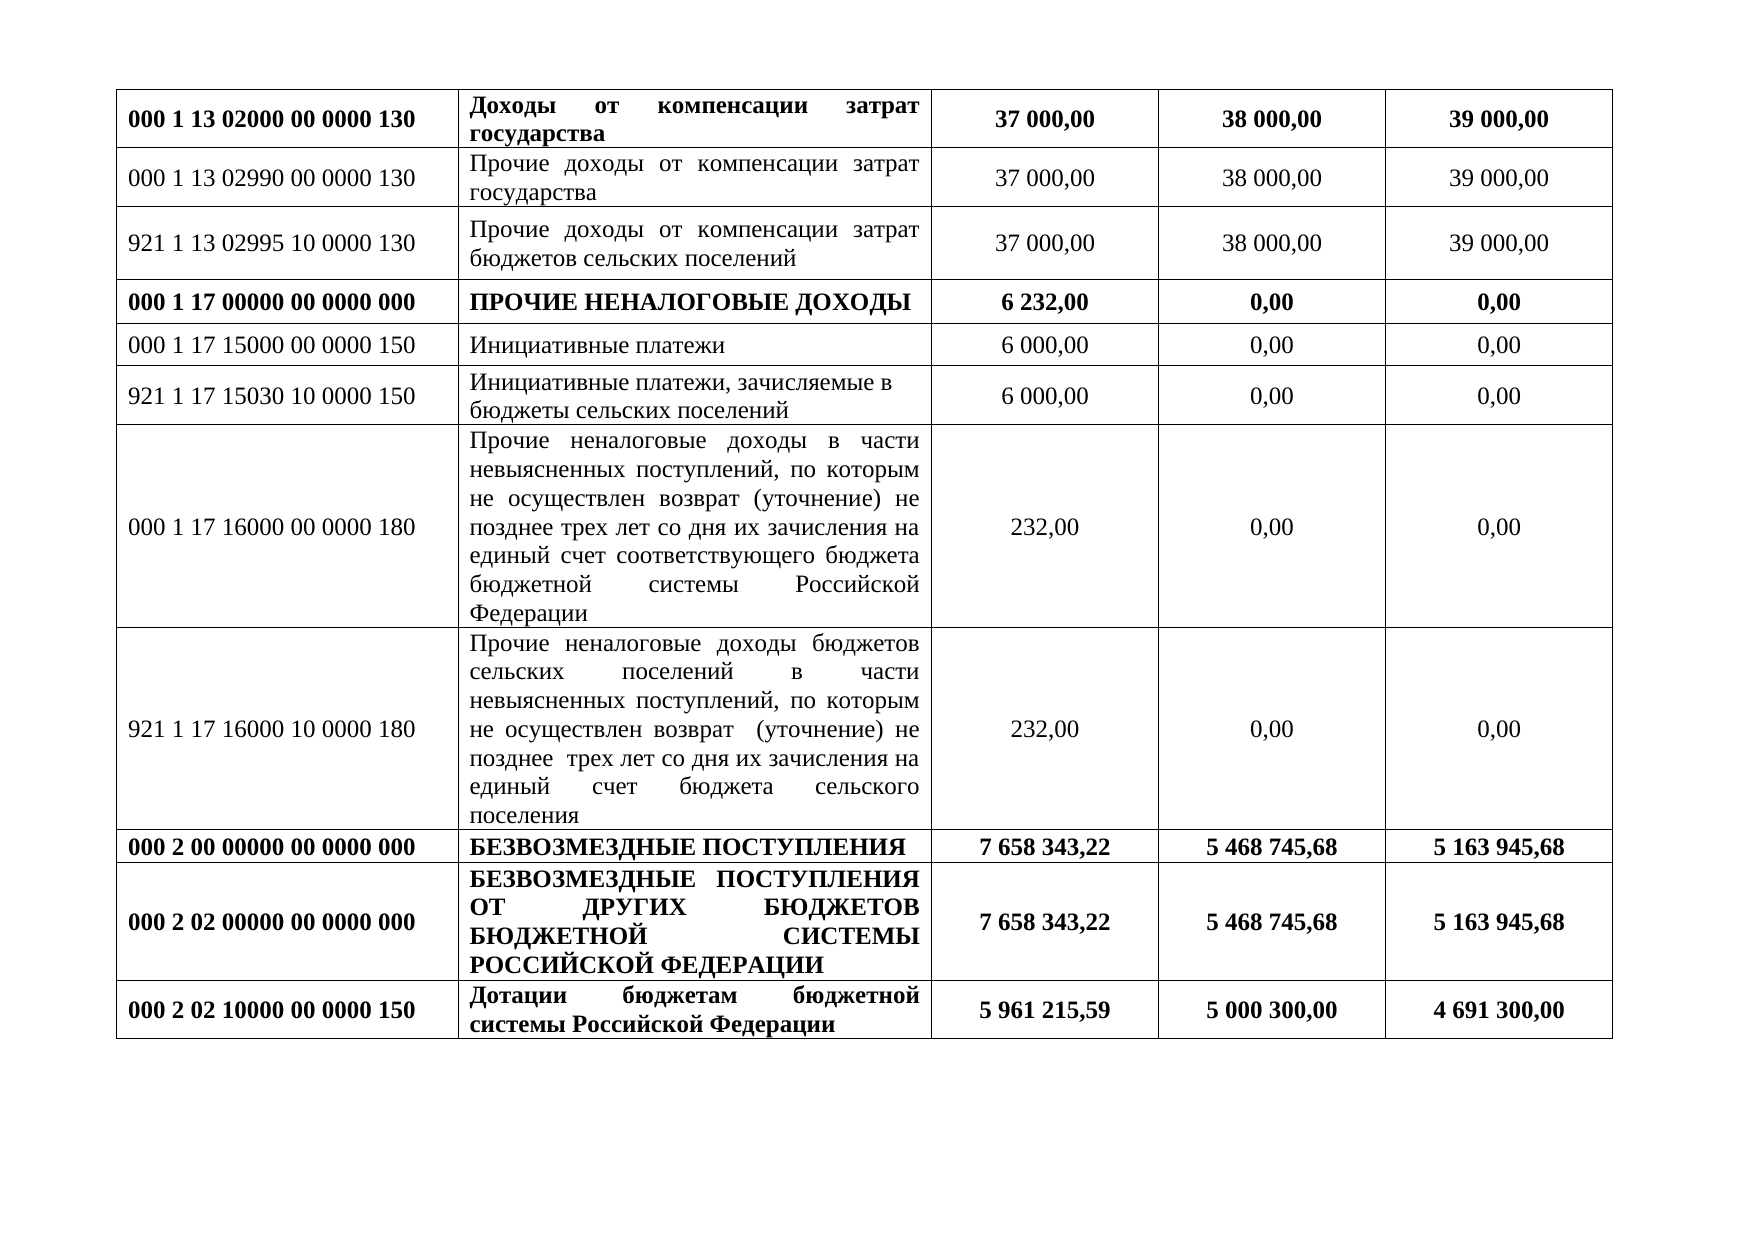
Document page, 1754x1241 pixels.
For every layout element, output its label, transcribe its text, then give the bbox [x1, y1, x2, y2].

table_cell 0,00 [1159, 280, 1385, 323]
table_cell 921 1 13 02995 10 0000 130 [117, 207, 458, 279]
table_cell 6 000,00 [932, 324, 1158, 365]
table_cell Дотации бюджетам бюджетной системы Российской Федерации [459, 981, 931, 1038]
table_cell 000 1 13 02000 00 0000 130 [117, 90, 458, 147]
table_cell 0,00 [1386, 628, 1612, 829]
table_cell 232,00 [932, 628, 1158, 829]
table_cell 000 1 17 00000 00 0000 000 [117, 280, 458, 323]
table_cell 4 691 300,00 [1386, 981, 1612, 1038]
table_cell 0,00 [1159, 366, 1385, 424]
table_cell 5 163 945,68 [1386, 830, 1612, 862]
table_cell 6 000,00 [932, 366, 1158, 424]
table_cell 37 000,00 [932, 207, 1158, 279]
table_cell 7 658 343,22 [932, 830, 1158, 862]
table_cell 38 000,00 [1159, 148, 1385, 206]
table_cell 0,00 [1159, 628, 1385, 829]
table_cell 0,00 [1159, 324, 1385, 365]
table_cell 000 2 00 00000 00 0000 000 [117, 830, 458, 862]
table_cell Прочие неналоговые доходы бюджетов сельских поселений в части невыясненных поступлений, по которым не осуществлен возврат (уточнение) не позднее трех лет со дня их зачисления на единый счет бюджета сельского поселения [459, 628, 931, 829]
table_cell 39 000,00 [1386, 207, 1612, 279]
table_cell Прочие неналоговые доходы в части невыясненных поступлений, по которым не осуществлен возврат (уточнение) не позднее трех лет со дня их зачисления на единый счет соответствующего бюджета бюджетной системы Российской Федерации [459, 425, 931, 627]
table_cell 6 232,00 [932, 280, 1158, 323]
table_cell 0,00 [1386, 324, 1612, 365]
table_cell 37 000,00 [932, 90, 1158, 147]
table_cell 38 000,00 [1159, 207, 1385, 279]
table_cell 232,00 [932, 425, 1158, 627]
table_cell БЕЗВОЗМЕЗДНЫЕ ПОСТУПЛЕНИЯ [459, 830, 931, 862]
table_cell 5 468 745,68 [1159, 830, 1385, 862]
table_cell Прочие доходы от компенсации затрат государства [459, 148, 931, 206]
table_cell 921 1 17 16000 10 0000 180 [117, 628, 458, 829]
table_cell БЕЗВОЗМЕЗДНЫЕ ПОСТУПЛЕНИЯ ОТ ДРУГИХ БЮДЖЕТОВ БЮДЖЕТНОЙ СИСТЕМЫ РОССИЙСКОЙ ФЕДЕРАЦИИ [459, 863, 931, 979]
table_cell 38 000,00 [1159, 90, 1385, 147]
table_cell 5 468 745,68 [1159, 863, 1385, 979]
table_cell 000 2 02 10000 00 0000 150 [117, 981, 458, 1038]
table_cell 921 1 17 15030 10 0000 150 [117, 366, 458, 424]
table_cell Прочие доходы от компенсации затрат бюджетов сельских поселений [459, 207, 931, 279]
table_cell Инициативные платежи [459, 324, 931, 365]
table_cell 0,00 [1386, 366, 1612, 424]
table_cell 0,00 [1386, 280, 1612, 323]
table_cell 0,00 [1159, 425, 1385, 627]
table_cell 37 000,00 [932, 148, 1158, 206]
table_cell 5 961 215,59 [932, 981, 1158, 1038]
table_cell Инициативные платежи, зачисляемые в бюджеты сельских поселений [459, 366, 931, 424]
table_cell 7 658 343,22 [932, 863, 1158, 979]
table_cell 000 1 17 16000 00 0000 180 [117, 425, 458, 627]
table_cell Доходы от компенсации затрат государства [459, 90, 931, 147]
table_cell 5 163 945,68 [1386, 863, 1612, 979]
table_cell 5 000 300,00 [1159, 981, 1385, 1038]
table_cell 39 000,00 [1386, 148, 1612, 206]
table_cell 000 2 02 00000 00 0000 000 [117, 863, 458, 979]
table_cell 0,00 [1386, 425, 1612, 627]
table_cell 39 000,00 [1386, 90, 1612, 147]
table_cell ПРОЧИЕ НЕНАЛОГОВЫЕ ДОХОДЫ [459, 280, 931, 323]
table_cell 000 1 17 15000 00 0000 150 [117, 324, 458, 365]
table_cell 000 1 13 02990 00 0000 130 [117, 148, 458, 206]
